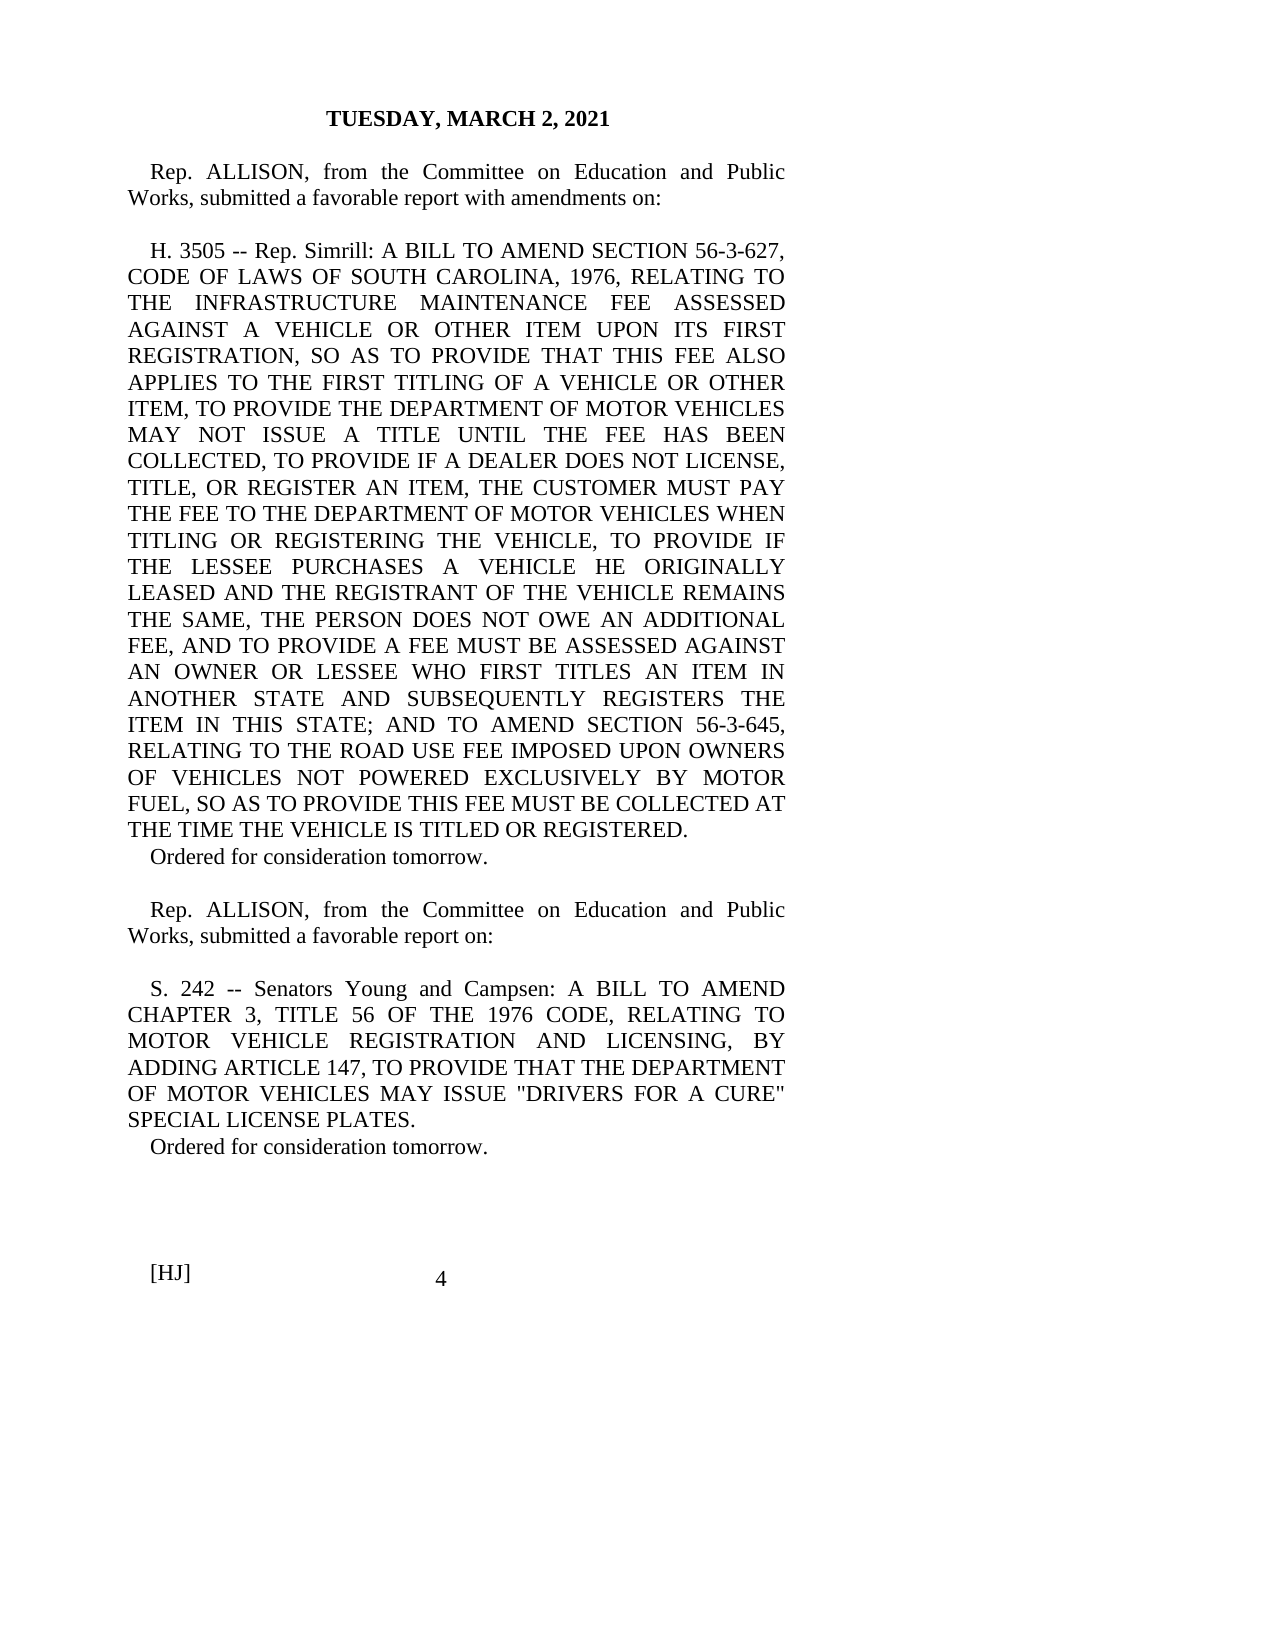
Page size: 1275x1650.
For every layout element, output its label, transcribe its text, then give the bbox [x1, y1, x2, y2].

text Rep. ALLISON, from the Committee on Education and Public Works, submitted a favorable report on: [127, 896, 786, 948]
text S. 242 -- Senators Young and Campsen: A BILL TO AMEND CHAPTER 3, TITLE 56 OF THE 1976 CODE, RELATING TO MOTOR VEHICLE REGISTRATION AND LICENSING, BY ADDING ARTICLE 147, TO PROVIDE THAT THE DEPARTMENT OF MOTOR VEHICLES MAY ISSUE "DRIVERS FOR A CURE" SPECIAL LICENSE PLATES. [127, 975, 786, 1133]
text Ordered for consideration tomorrow. [127, 1133, 786, 1159]
text Ordered for consideration tomorrow. [127, 843, 786, 869]
text H. 3505 -- Rep. Simrill: A BILL TO AMEND SECTION 56-3-627, CODE OF LAWS OF SOUTH CAROLINA, 1976, RELATING TO THE INFRASTRUCTURE MAINTENANCE FEE ASSESSED AGAINST A VEHICLE OR OTHER ITEM UPON ITS FIRST REGISTRATION, SO AS TO PROVIDE THAT THIS FEE ALSO APPLIES TO THE FIRST TITLING OF A VEHICLE OR OTHER ITEM, TO PROVIDE THE DEPARTMENT OF MOTOR VEHICLES MAY NOT ISSUE A TITLE UNTIL THE FEE HAS BEEN COLLECTED, TO PROVIDE IF A DEALER DOES NOT LICENSE, TITLE, OR REGISTER AN ITEM, THE CUSTOMER MUST PAY THE FEE TO THE DEPARTMENT OF MOTOR VEHICLES WHEN TITLING OR REGISTERING THE VEHICLE, TO PROVIDE IF THE LESSEE PURCHASES A VEHICLE HE ORIGINALLY LEASED AND THE REGISTRANT OF THE VEHICLE REMAINS THE SAME, THE PERSON DOES NOT OWE AN ADDITIONAL FEE, AND TO PROVIDE A FEE MUST BE ASSESSED AGAINST AN OWNER OR LESSEE WHO FIRST TITLES AN ITEM IN ANOTHER STATE AND SUBSEQUENTLY REGISTERS THE ITEM IN THIS STATE; AND TO AMEND SECTION 56-3-645, RELATING TO THE ROAD USE FEE IMPOSED UPON OWNERS OF VEHICLES NOT POWERED EXCLUSIVELY BY MOTOR FUEL, SO AS TO PROVIDE THIS FEE MUST BE COLLECTED AT THE TIME THE VEHICLE IS TITLED OR REGISTERED. [127, 237, 786, 843]
text Rep. ALLISON, from the Committee on Education and Public Works, submitted a favorable report with amendments on: [127, 158, 786, 210]
